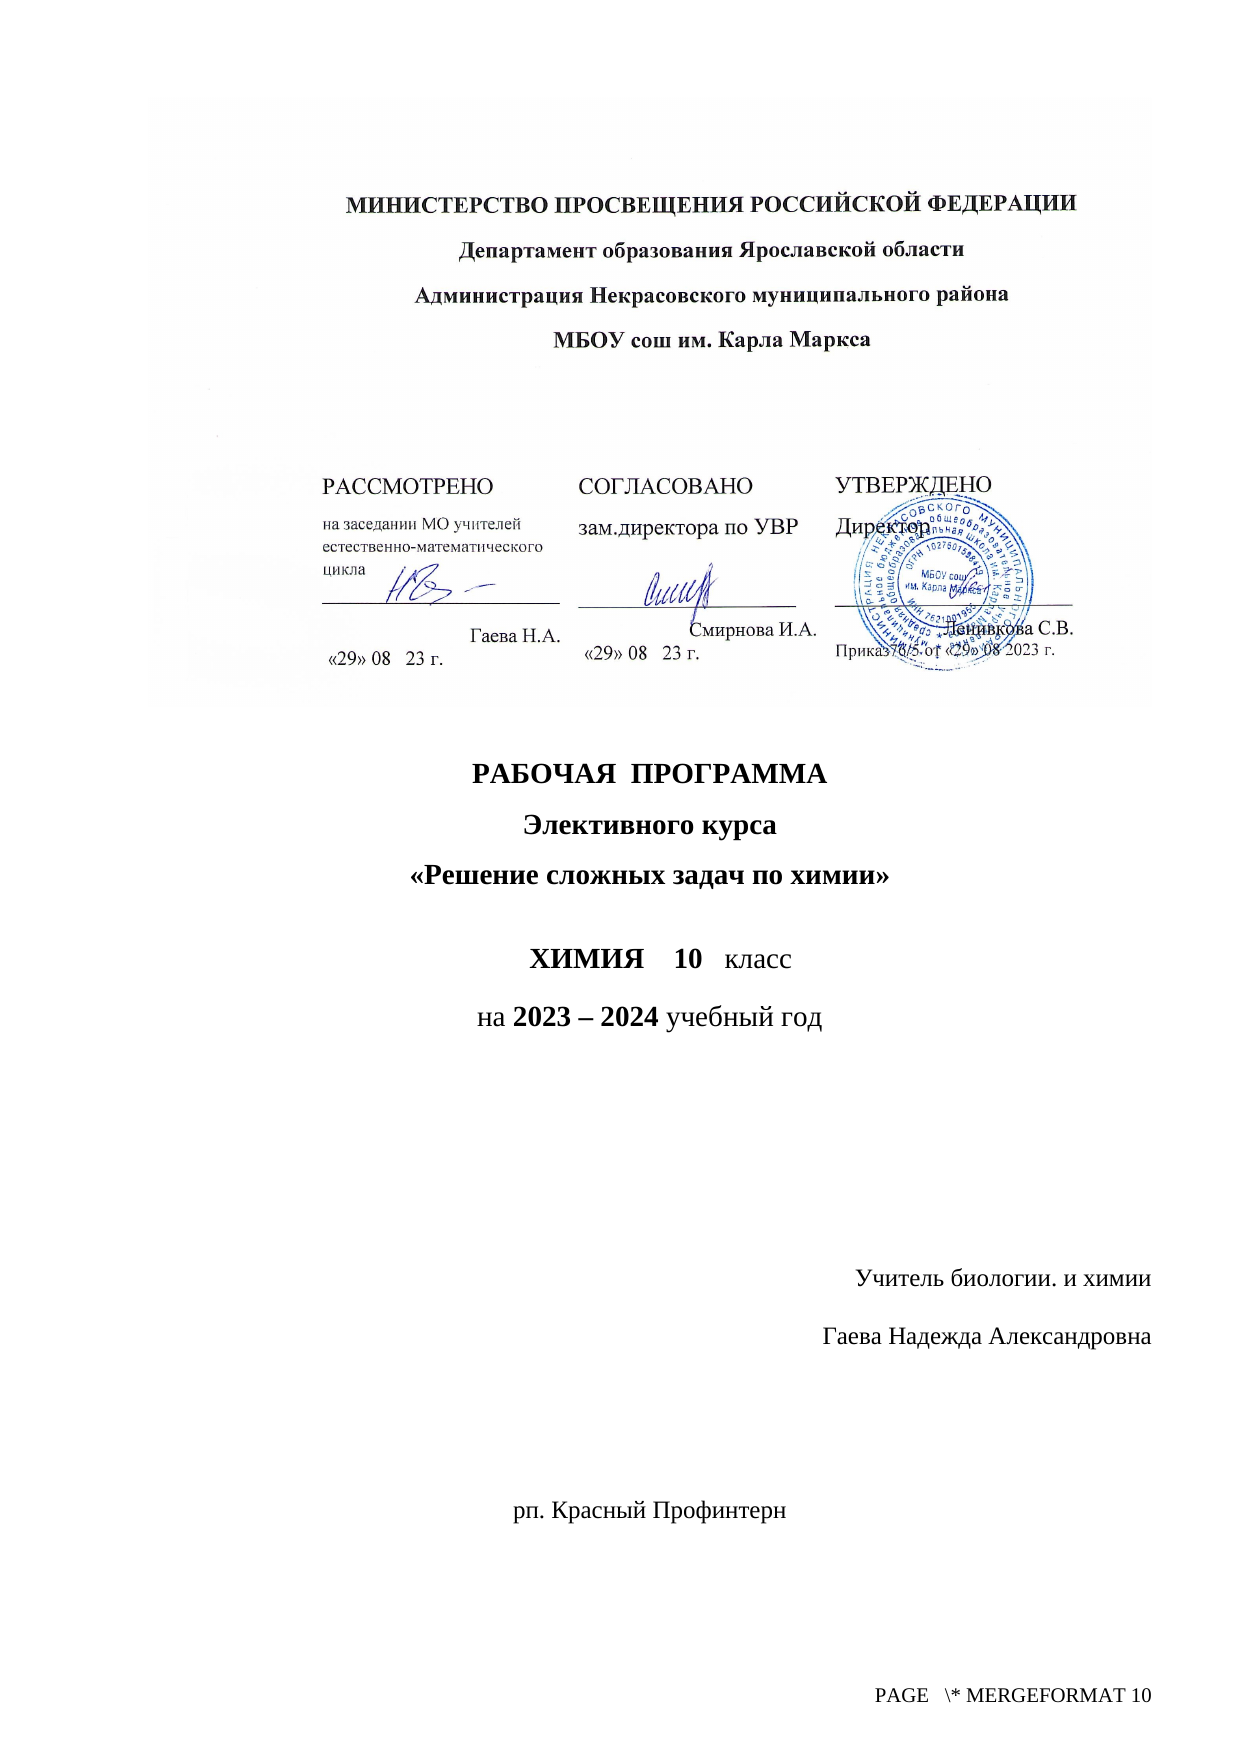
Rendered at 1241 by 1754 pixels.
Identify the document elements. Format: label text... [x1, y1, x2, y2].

picture [147, 97, 1152, 707]
text «Решение сложных задач по химии» [148, 857, 1152, 891]
text ХИМИЯ 10 класс [148, 941, 1152, 975]
text на 2023 – 2024 учебный год [148, 999, 1152, 1032]
text РАБОЧАЯ ПРОГРАММА [148, 757, 1152, 790]
text Элективного курса [148, 807, 1152, 841]
text рп. Красный Профинтерн [148, 1495, 1152, 1524]
text Учитель биологии. и химии [148, 1263, 1152, 1292]
text Гаева Надежда Александровна [148, 1321, 1152, 1350]
